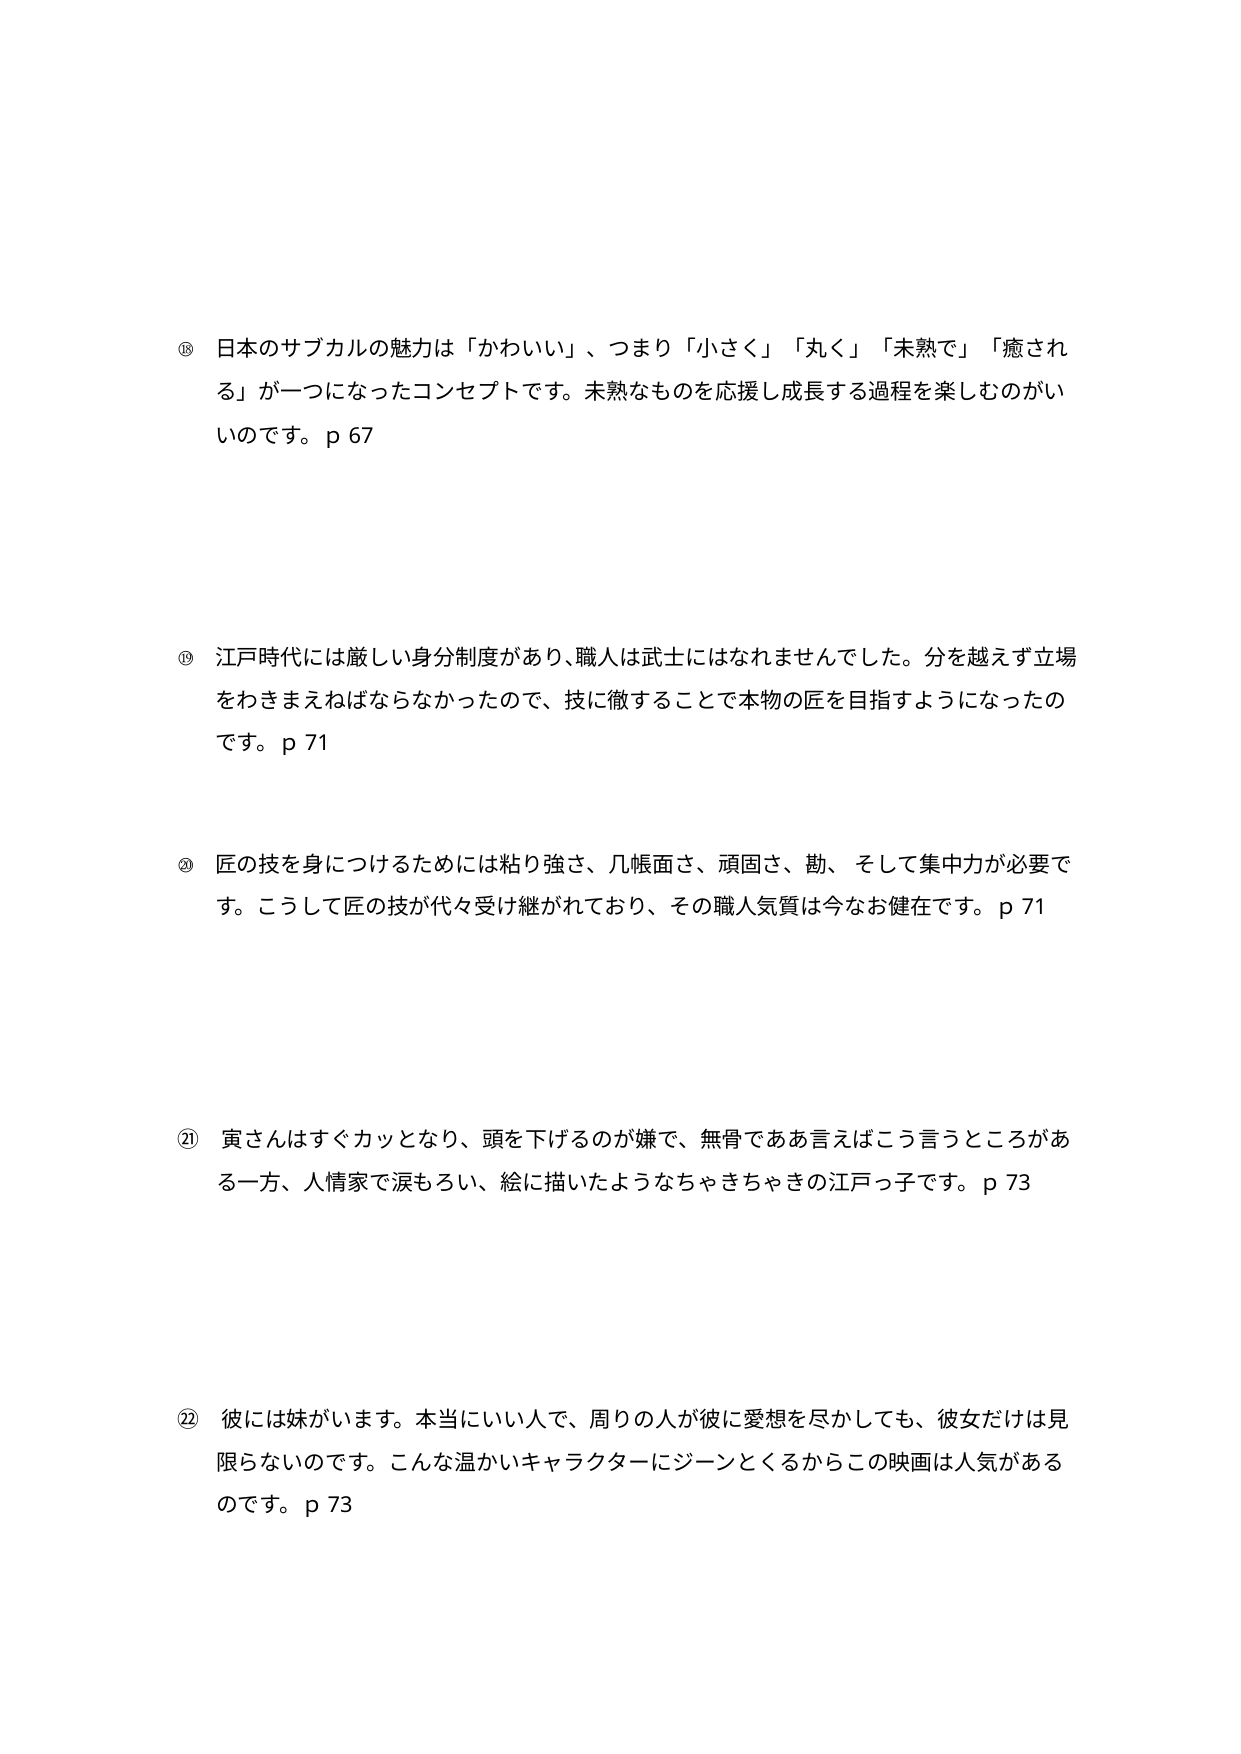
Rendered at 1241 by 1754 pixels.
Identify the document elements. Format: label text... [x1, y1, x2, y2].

text ㉑ 寅さんはすぐカッとなり、頭を下げるのが嫌で、無骨でああ言えばこう言うところがある一方、人情家で涙もろい、絵に描いたようなちゃきちゃきの江戸っ子です。ｐ73 [177, 1122, 1085, 1196]
list 日本のサブカルの魅力は「かわいい」、つまり「小さく」「丸く」「未熟で」「癒される」が一つになったコンセプトです。未熟なものを応援し成長する過程を楽しむのがいいのです。ｐ67 [177, 331, 1085, 451]
list 匠の技を身につけるためには粘り強さ、几帳面さ、頑固さ、勘、 そして集中力が必要です。こうして匠の技が代々受け継がれており、その職人気質は今なお健在です。ｐ71 [177, 847, 1085, 921]
list 江戸時代には厳しい身分制度があり､職人は武士にはなれませんでした。分を越えず立場をわきまえねばならなかったので、技に徹することで本物の匠を目指すようになったのです。ｐ71 [177, 640, 1085, 757]
text ㉒ 彼には妹がいます。本当にいい人で、周りの人が彼に愛想を尽かしても、彼女だけは見限らないのです。こんな温かいキャラクターにジーンとくるからこの映画は人気があるのです。ｐ73 [177, 1402, 1085, 1519]
